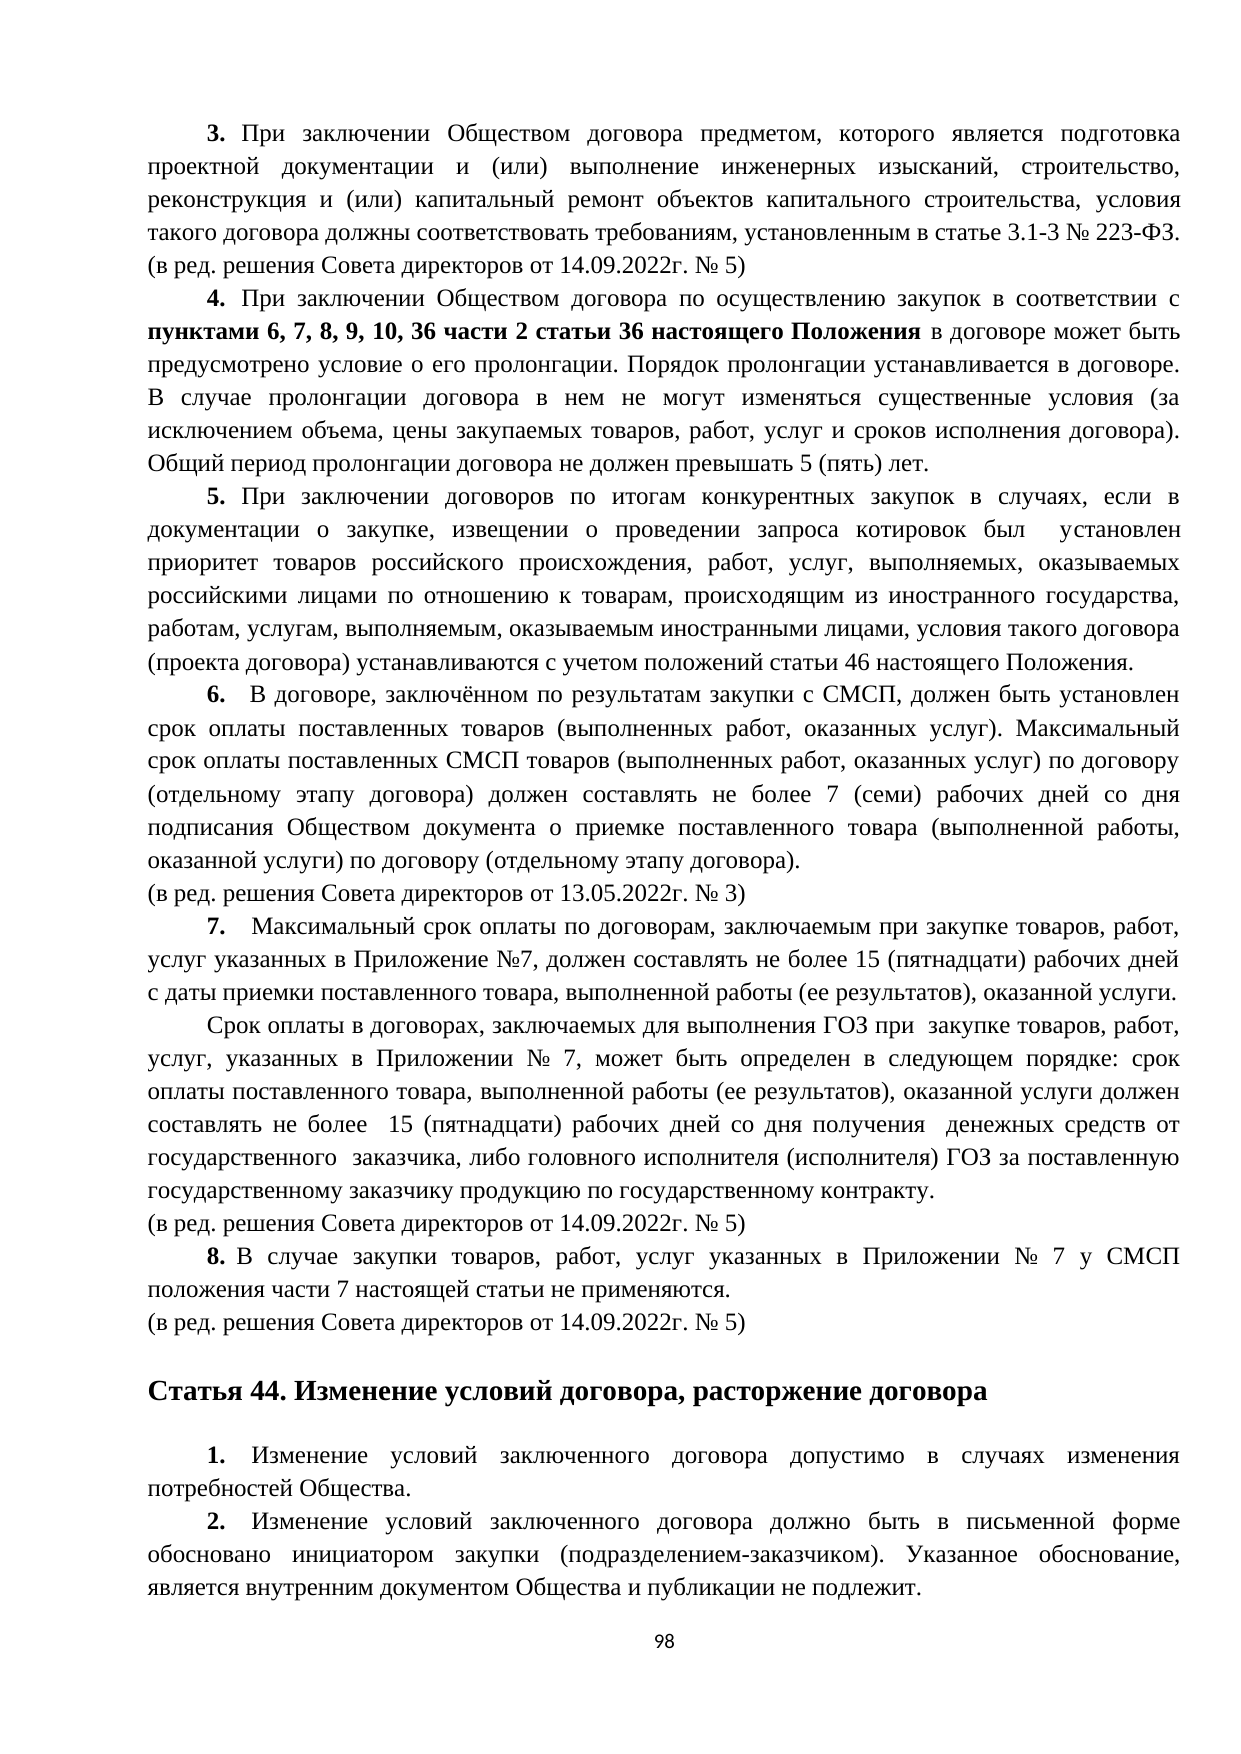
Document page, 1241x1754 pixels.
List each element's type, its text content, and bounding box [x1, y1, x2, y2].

list При заключении Обществом договора по осуществлению закупок в соответствии с пунктами 6, 7, 8, 9, 10, 36 части 2 статьи 36 настоящего Положения в договоре может быть предусмотрено условие о его пролонгации. Порядок пролонгации устанавливается в договоре. В случае пролонгации договора в нем не могут изменяться существенные условия (за исключением объема, цены закупаемых товаров, работ, услуг и сроков исполнения договора). Общий период пролонгации договора не должен превышать 5 (пять) лет. [147, 283, 1181, 477]
list Изменение условий заключенного договора допустимо в случаях изменения потребностей Общества. [147, 1440, 1181, 1502]
list Изменение условий заключенного договора должно быть в письменной форме обосновано инициатором закупки (подразделением-заказчиком). Указанное обоснование, является внутренним документом Общества и публикации не подлежит. [147, 1506, 1181, 1601]
subtitle Статья 44. Изменение условий договора, расторжение договора [147, 1373, 1181, 1407]
list При заключении Обществом договора предметом, которого является подготовка проектной документации и (или) выполнение инженерных изысканий, строительство, реконструкция и (или) капитальный ремонт объектов капитального строительства, условия такого договора должны соответствовать требованиям, установленным в статье 3.1-3 № 223-ФЗ. [147, 118, 1181, 246]
text (в ред. решения Совета директоров от 14.09.2022г. № 5) [147, 1208, 1181, 1237]
text (в ред. решения Совета директоров от 13.05.2022г. № 3) [147, 878, 1181, 906]
text Срок оплаты в договорах, заключаемых для выполнения ГОЗ при закупке товаров, работ, услуг, указанных в Приложении № 7, может быть определен в следующем порядке: срок оплаты поставленного товара, выполненной работы (ее результатов), оказанной услуги должен составлять не более 15 (пятнадцати) рабочих дней со дня получения денежных средств от государственного заказчика, либо головного исполнителя (исполнителя) ГОЗ за поставленную государственному заказчику продукцию по государственному контракту. [147, 1010, 1181, 1204]
list При заключении договоров по итогам конкурентных закупок в случаях, если в документации о закупке, извещении о проведении запроса котировок был установлен приоритет товаров российского происхождения, работ, услуг, выполняемых, оказываемых российскими лицами по отношению к товарам, происходящим из иностранного государства, работам, услугам, выполняемым, оказываемым иностранными лицами, условия такого договора (проекта договора) устанавливаются с учетом положений статьи 46 настоящего Положения. [147, 481, 1181, 675]
list Максимальный срок оплаты по договорам, заключаемым при закупке товаров, работ, услуг указанных в Приложение №7, должен составлять не более 15 (пятнадцати) рабочих дней с даты приемки поставленного товара, выполненной работы (ее результатов), оказанной услуги. [147, 911, 1181, 1006]
list В случае закупки товаров, работ, услуг указанных в Приложении № 7 у СМСП положения части 7 настоящей статьи не применяются. [147, 1241, 1181, 1303]
list В договоре, заключённом по результатам закупки с СМСП, должен быть установлен срок оплаты поставленных товаров (выполненных работ, оказанных услуг). Максимальный срок оплаты поставленных СМСП товаров (выполненных работ, оказанных услуг) по договору (отдельному этапу договора) должен составлять не более 7 (семи) рабочих дней со дня подписания Обществом документа о приемке поставленного товара (выполненной работы, оказанной услуги) по договору (отдельному этапу договора). [147, 679, 1181, 873]
text (в ред. решения Совета директоров от 14.09.2022г. № 5) [147, 1307, 1181, 1336]
text (в ред. решения Совета директоров от 14.09.2022г. № 5) [147, 250, 1181, 279]
